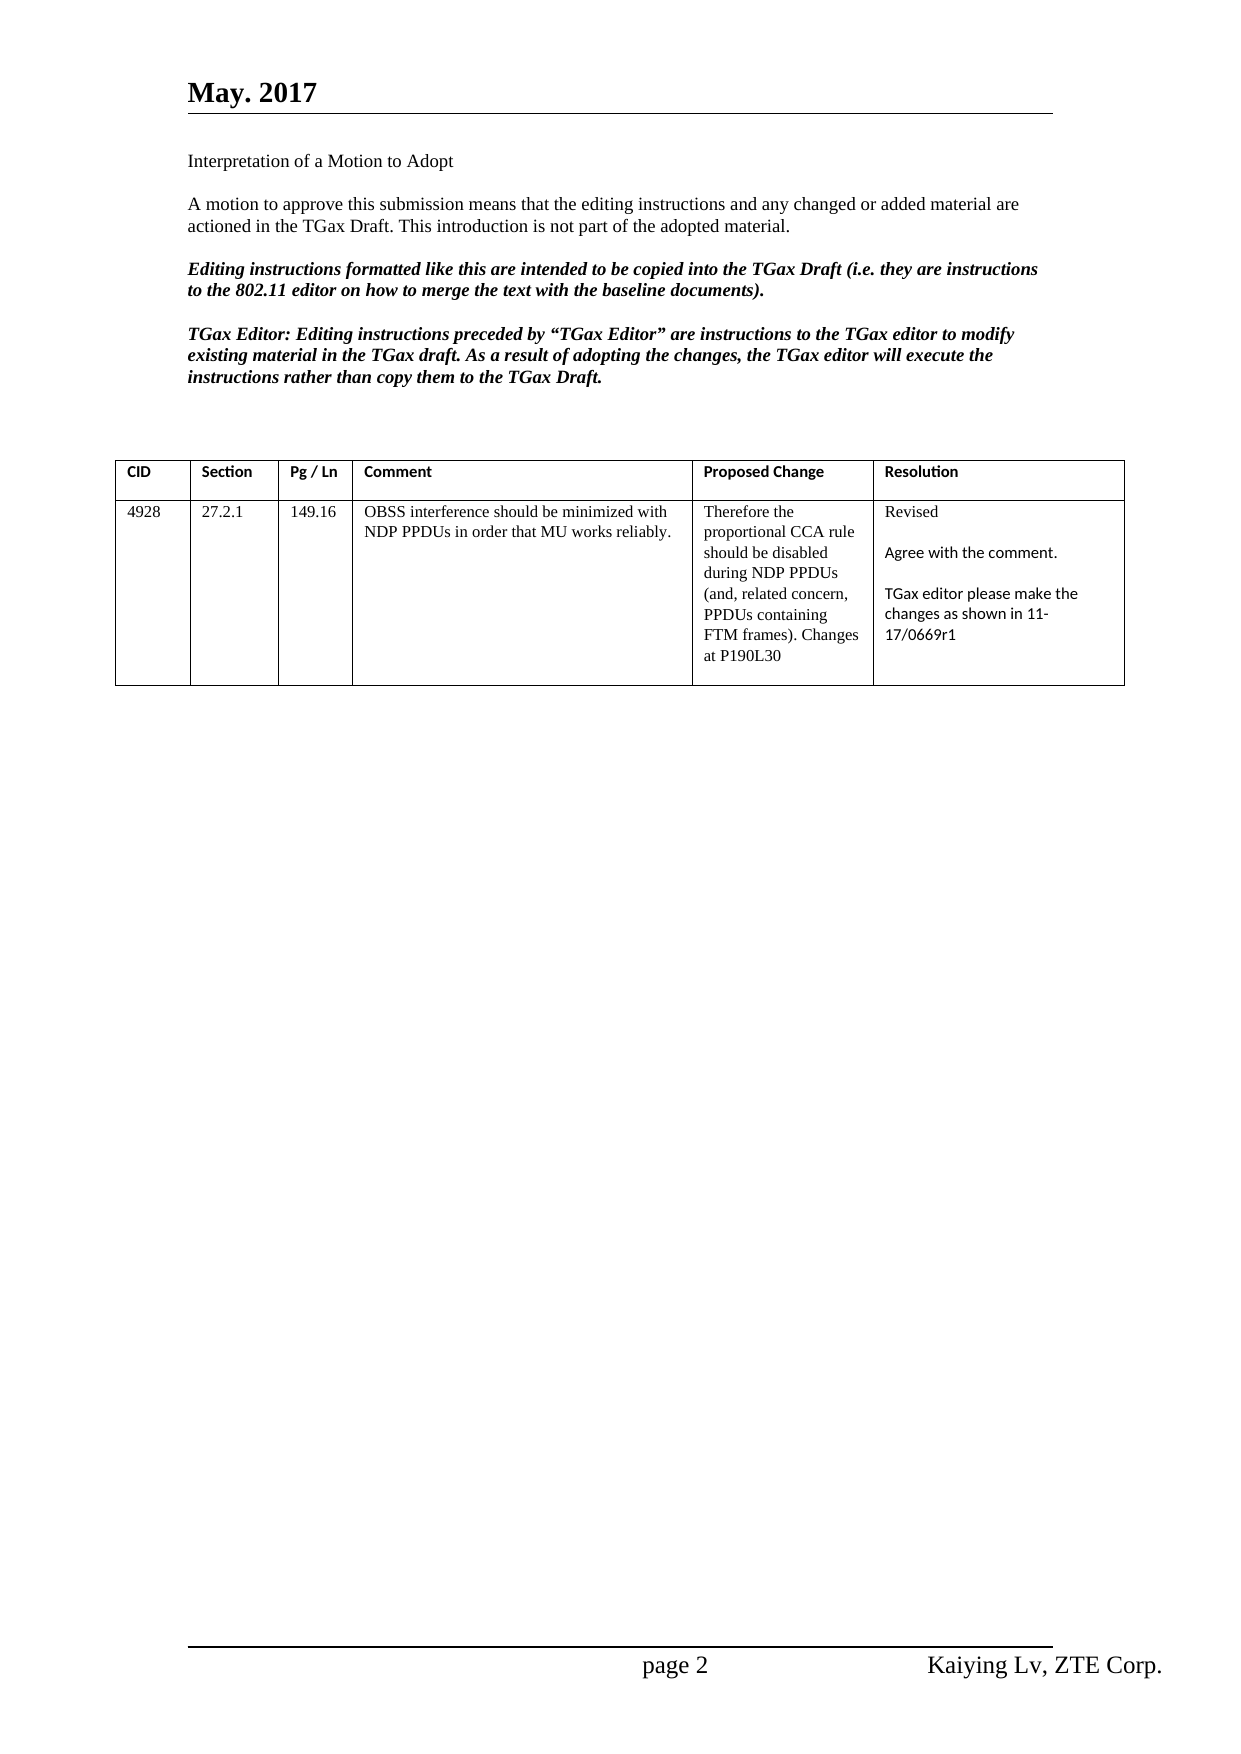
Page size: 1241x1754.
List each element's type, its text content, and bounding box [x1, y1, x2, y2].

table_cell Therefore the proportional CCA rule should be disabled during NDP PPDUs (and, related concern, PPDUs containing FTM frames). Changes at P190L30 [693, 501, 873, 685]
text Interpretation of a Motion to Adopt [187, 150, 1053, 172]
text Editing instructions formatted like this are intended to be copied into the TGax Draft (i.e. they are instructions to the 802.11 editor on how to merge the text with the baseline documents). [187, 258, 1053, 301]
table_cell OBSS interference should be minimized with NDP PPDUs in order that MU works reliably. [353, 501, 692, 685]
table_header Resolution [874, 461, 1124, 500]
table_cell 4928 [116, 501, 190, 685]
table_header CID [116, 461, 190, 500]
text TGax Editor: Editing instructions preceded by “TGax Editor” are instructions to the TGax editor to modify existing material in the TGax draft. As a result of adopting the changes, the TGax editor will execute the instructions rather than copy them to the TGax Draft. [187, 322, 1053, 387]
table_header Proposed Change [693, 461, 873, 500]
table_header Section [191, 461, 278, 500]
table_cell 27.2.1 [191, 501, 278, 685]
table_header Pg / Ln [279, 461, 352, 500]
text A motion to approve this submission means that the editing instructions and any changed or added material are actioned in the TGax Draft. This introduction is not part of the adopted material. [187, 193, 1053, 236]
table_cell Revised Agree with the comment. TGax editor please make the changes as shown in 11-17/0669r1 [874, 501, 1124, 685]
table_header Comment [353, 461, 692, 500]
table_cell 149.16 [279, 501, 352, 685]
